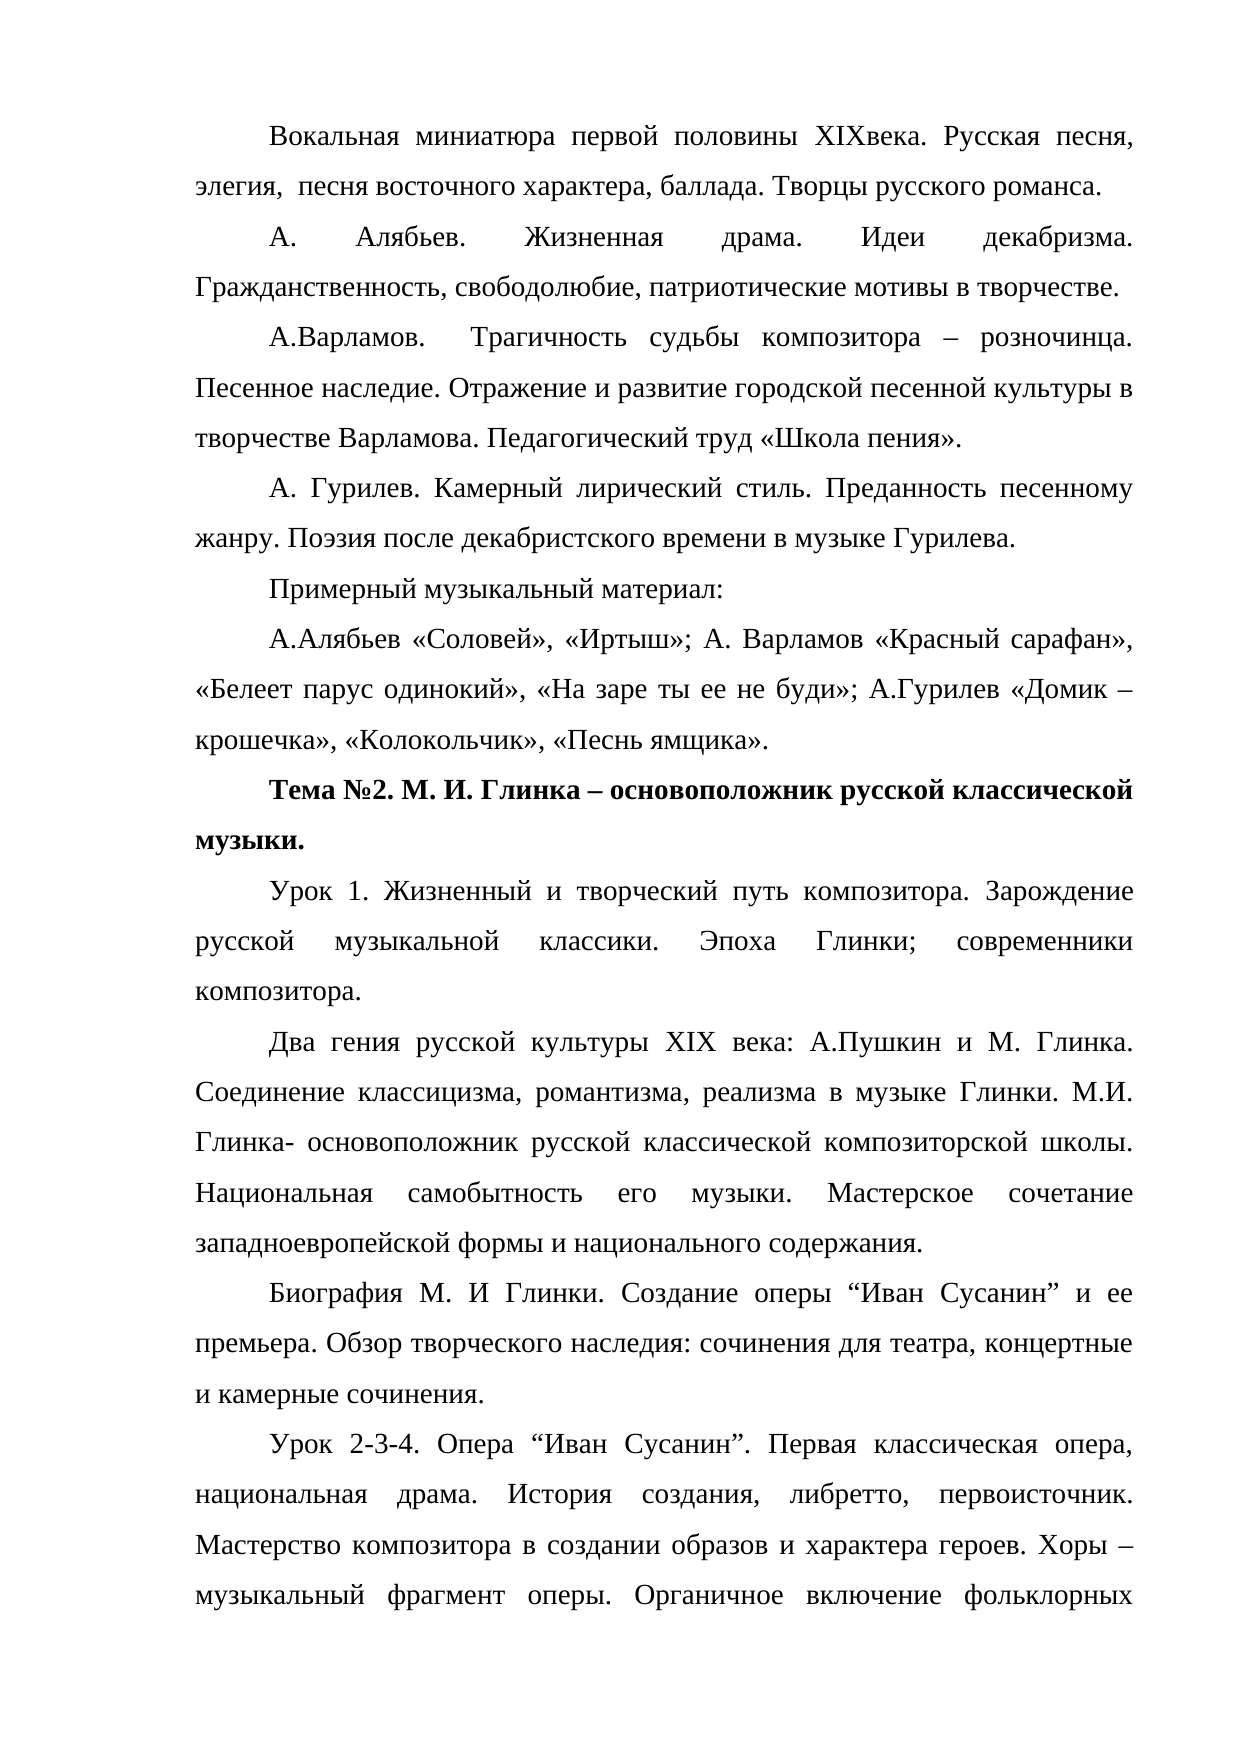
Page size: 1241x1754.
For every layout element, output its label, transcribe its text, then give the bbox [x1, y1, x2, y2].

text А. Алябьев. Жизненная драма. Идеи декабризма. Гражданственность, свободолюбие, патриотические мотивы в творчестве. [195, 219, 1134, 303]
text Примерный музыкальный материал: [195, 571, 1134, 604]
text Биография М. И Глинки. Создание оперы “Иван Сусанин” и ее премьера. Обзор творческого наследия: сочинения для театра, концертные и камерные сочинения. [195, 1275, 1134, 1409]
text А. Гурилев. Камерный лирический стиль. Преданность песенному жанру. Поэзия после декабристского времени в музыке Гурилева. [195, 470, 1134, 554]
text Вокальная миниатюра первой половины XIXвека. Русская песня, элегия, песня восточного характера, баллада. Творцы русского романса. [195, 118, 1134, 202]
text А.Алябьев «Соловей», «Иртыш»; А. Варламов «Красный сарафан», «Белеет парус одинокий», «На заре ты ее не буди»; А.Гурилев «Домик – крошечка», «Колокольчик», «Песнь ямщика». [195, 621, 1134, 755]
text А.Варламов. Трагичность судьбы композитора – розночинца. Песенное наследие. Отражение и развитие городской песенной культуры в творчестве Варламова. Педагогический труд «Школа пения». [195, 319, 1134, 453]
text Два гения русской культуры XIX века: А.Пушкин и М. Глинка. Соединение классицизма, романтизма, реализма в музыке Глинки. М.И. Глинка- основоположник русской классической композиторской школы. Национальная самобытность его музыки. Мастерское сочетание западноевропейской формы и национального содержания. [195, 1024, 1134, 1258]
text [195, 1426, 1134, 1611]
text Тема №2. М. И. Глинка – основоположник русской классической музыки. [195, 772, 1134, 856]
text Урок 1. Жизненный и творческий путь композитора. Зарождение русской музыкальной классики. Эпоха Глинки; современники композитора. [195, 873, 1134, 1007]
